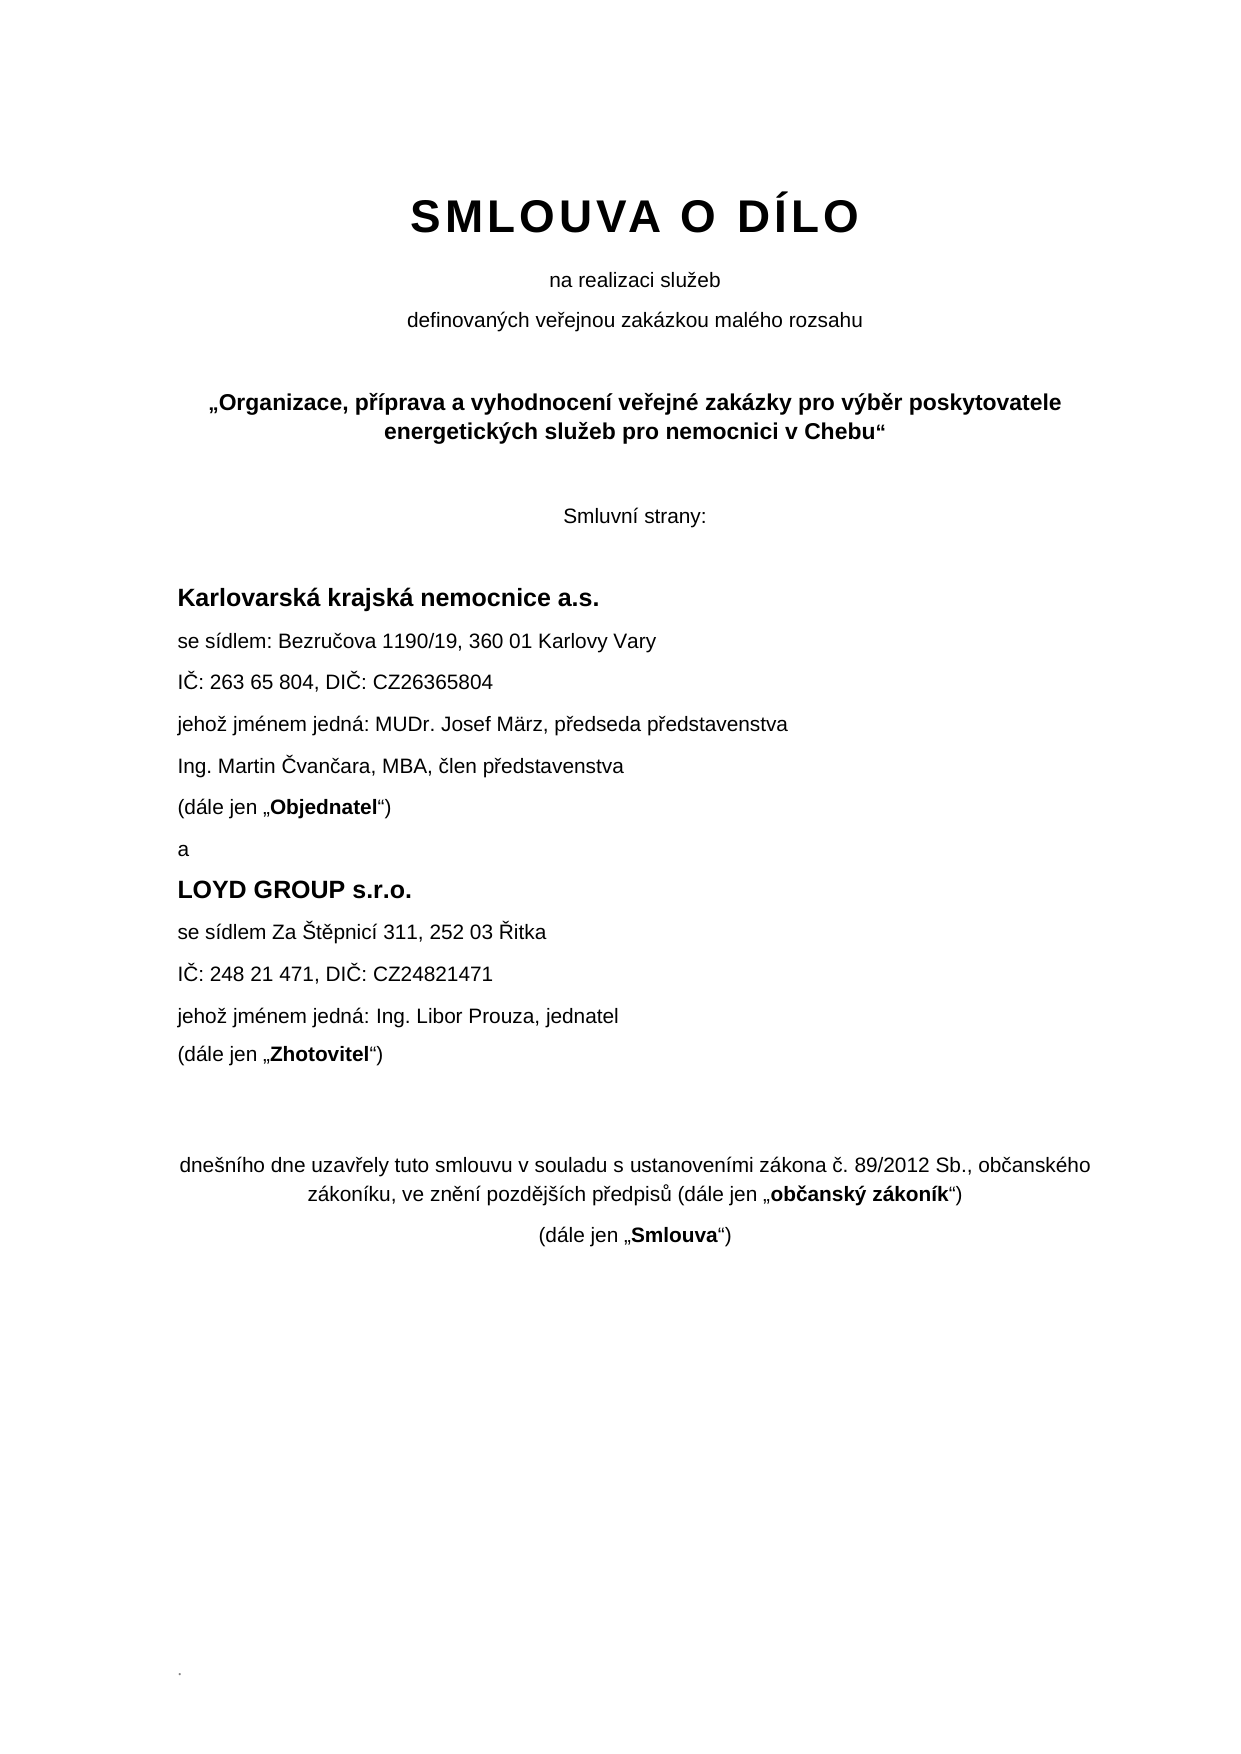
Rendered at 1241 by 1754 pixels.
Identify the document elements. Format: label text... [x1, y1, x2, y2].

text na realizaci služeb [177, 267, 1092, 291]
text IČ: 248 21 471, DIČ: CZ24821471 [177, 958, 1092, 987]
text Ing. Martin Čvančara, MBA, člen představenstva [177, 750, 1092, 779]
text definovaných veřejnou zakázkou malého rozsahu [177, 304, 1092, 333]
text (dále jen „Objednatel“) [177, 791, 1092, 821]
text Smlouva o dílo [177, 190, 1092, 242]
text jehož jménem jedná: MUDr. Josef März, předseda představenstva [177, 708, 1092, 737]
text LOYD GROUP s.r.o. [177, 875, 1092, 904]
text se sídlem Za Štěpnicí 311, 252 03 Řitka [177, 916, 1092, 946]
text se sídlem: Bezručova 1190/19, 360 01 Karlovy Vary [177, 625, 1092, 654]
text jehož jménem jedná: Ing. Libor Prouza, jednatel [177, 1000, 1092, 1029]
text (dále jen „Zhotovitel“) [177, 1041, 1092, 1065]
text Karlovarská krajská nemocnice a.s. [177, 583, 1092, 612]
text a [177, 833, 1092, 862]
text IČ: 263 65 804, DIČ: CZ26365804 [177, 666, 1092, 696]
text „Organizace, příprava a vyhodnocení veřejné zakázky pro výběr poskytovatele energetických služeb pro nemocnici v Chebu“ [177, 387, 1092, 446]
text (dále jen „Smlouva“) [177, 1219, 1092, 1249]
text Smluvní strany: [177, 500, 1092, 529]
text dnešního dne uzavřely tuto smlouvu v souladu s ustanoveními zákona č. 89/2012 Sb., občanského zákoníku, ve znění pozdějších předpisů (dále jen „občanský zákoník“) [177, 1149, 1092, 1207]
